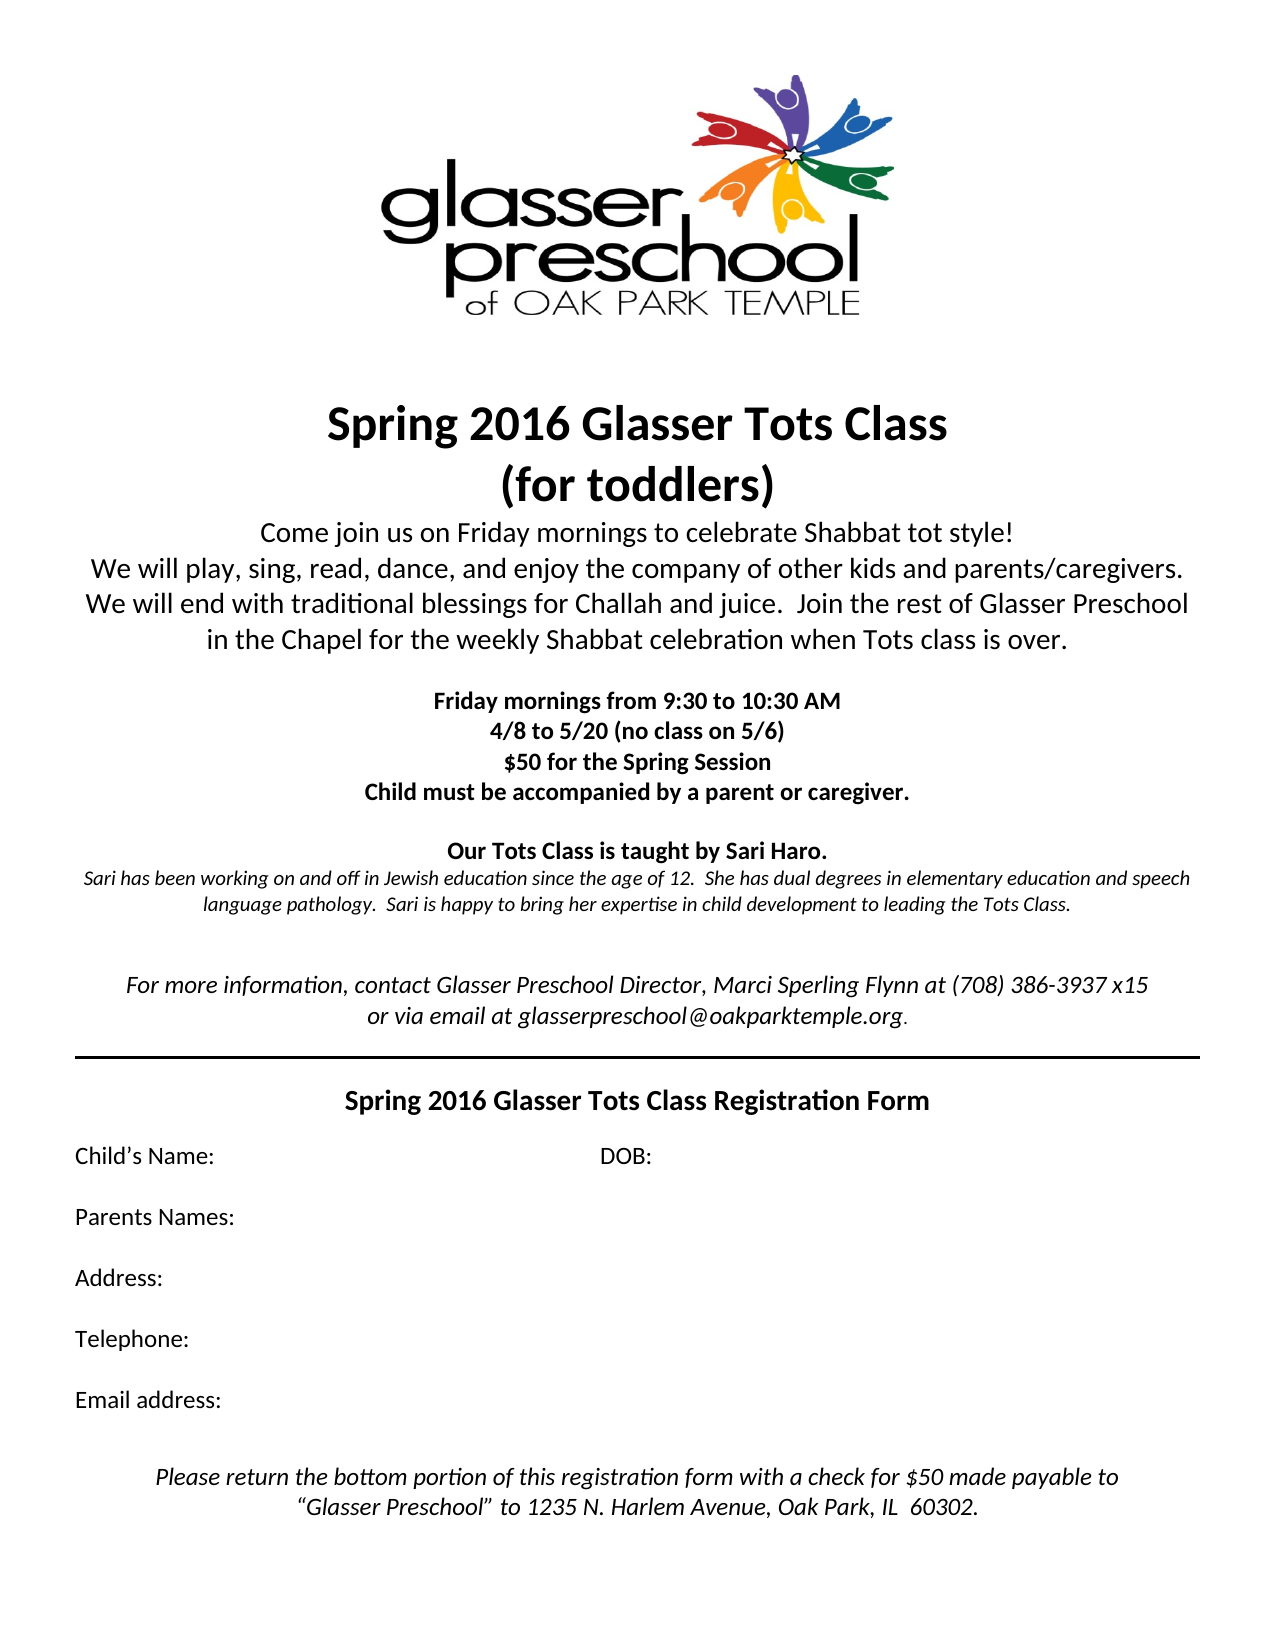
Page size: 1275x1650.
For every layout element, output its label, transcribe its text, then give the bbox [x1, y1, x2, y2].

text Child must be accompanied by a parent or caregiver. [75, 776, 1200, 807]
text Please return the bottom portion of this registration form with a check for $50 made payable to [75, 1461, 1200, 1491]
text Spring 2016 Glasser Tots Class [75, 392, 1200, 453]
text Email address: [75, 1384, 1200, 1415]
text 4/8 to 5/20 (no class on 5/6) [75, 715, 1200, 746]
text $50 for the Spring Session [75, 746, 1200, 776]
text Address: [75, 1262, 1200, 1293]
text Parents Names: [75, 1201, 1200, 1232]
text Telephone: [75, 1323, 1200, 1354]
text Come join us on Friday mornings to celebrate Shabbat tot style! [75, 514, 1200, 550]
text Our Tots Class is taught by Sari Haro. [75, 835, 1200, 865]
text (for toddlers) [75, 453, 1200, 514]
text Child’s Name: DOB: [75, 1140, 1200, 1171]
text or via email at glasserpreschool@oakparktemple.org. [75, 1000, 1200, 1031]
text For more information, contact Glasser Preschool Director, Marci Sperling Flynn at (708) 386-3937 x15 [75, 970, 1200, 1000]
text Sari has been working on and off in Jewish education since the age of 12. She has dual degrees in elementary education and speech language pathology. Sari is happy to bring her expertise in child development to leading the Tots Class. [75, 865, 1200, 916]
text “Glasser Preschool” to 1235 N. Harlem Avenue, Oak Park, IL 60302. [75, 1491, 1200, 1522]
text Friday mornings from 9:30 to 10:30 AM [75, 685, 1200, 715]
picture [381, 75, 894, 315]
text We will play, sing, read, dance, and enjoy the company of other kids and parents/caregivers. We will end with traditional blessings for Challah and juice. Join the rest of Glasser Preschool in the Chapel for the weekly Shabbat celebration when Tots class is over. [75, 550, 1200, 657]
text Spring 2016 Glasser Tots Class Registration Form [75, 1082, 1200, 1117]
